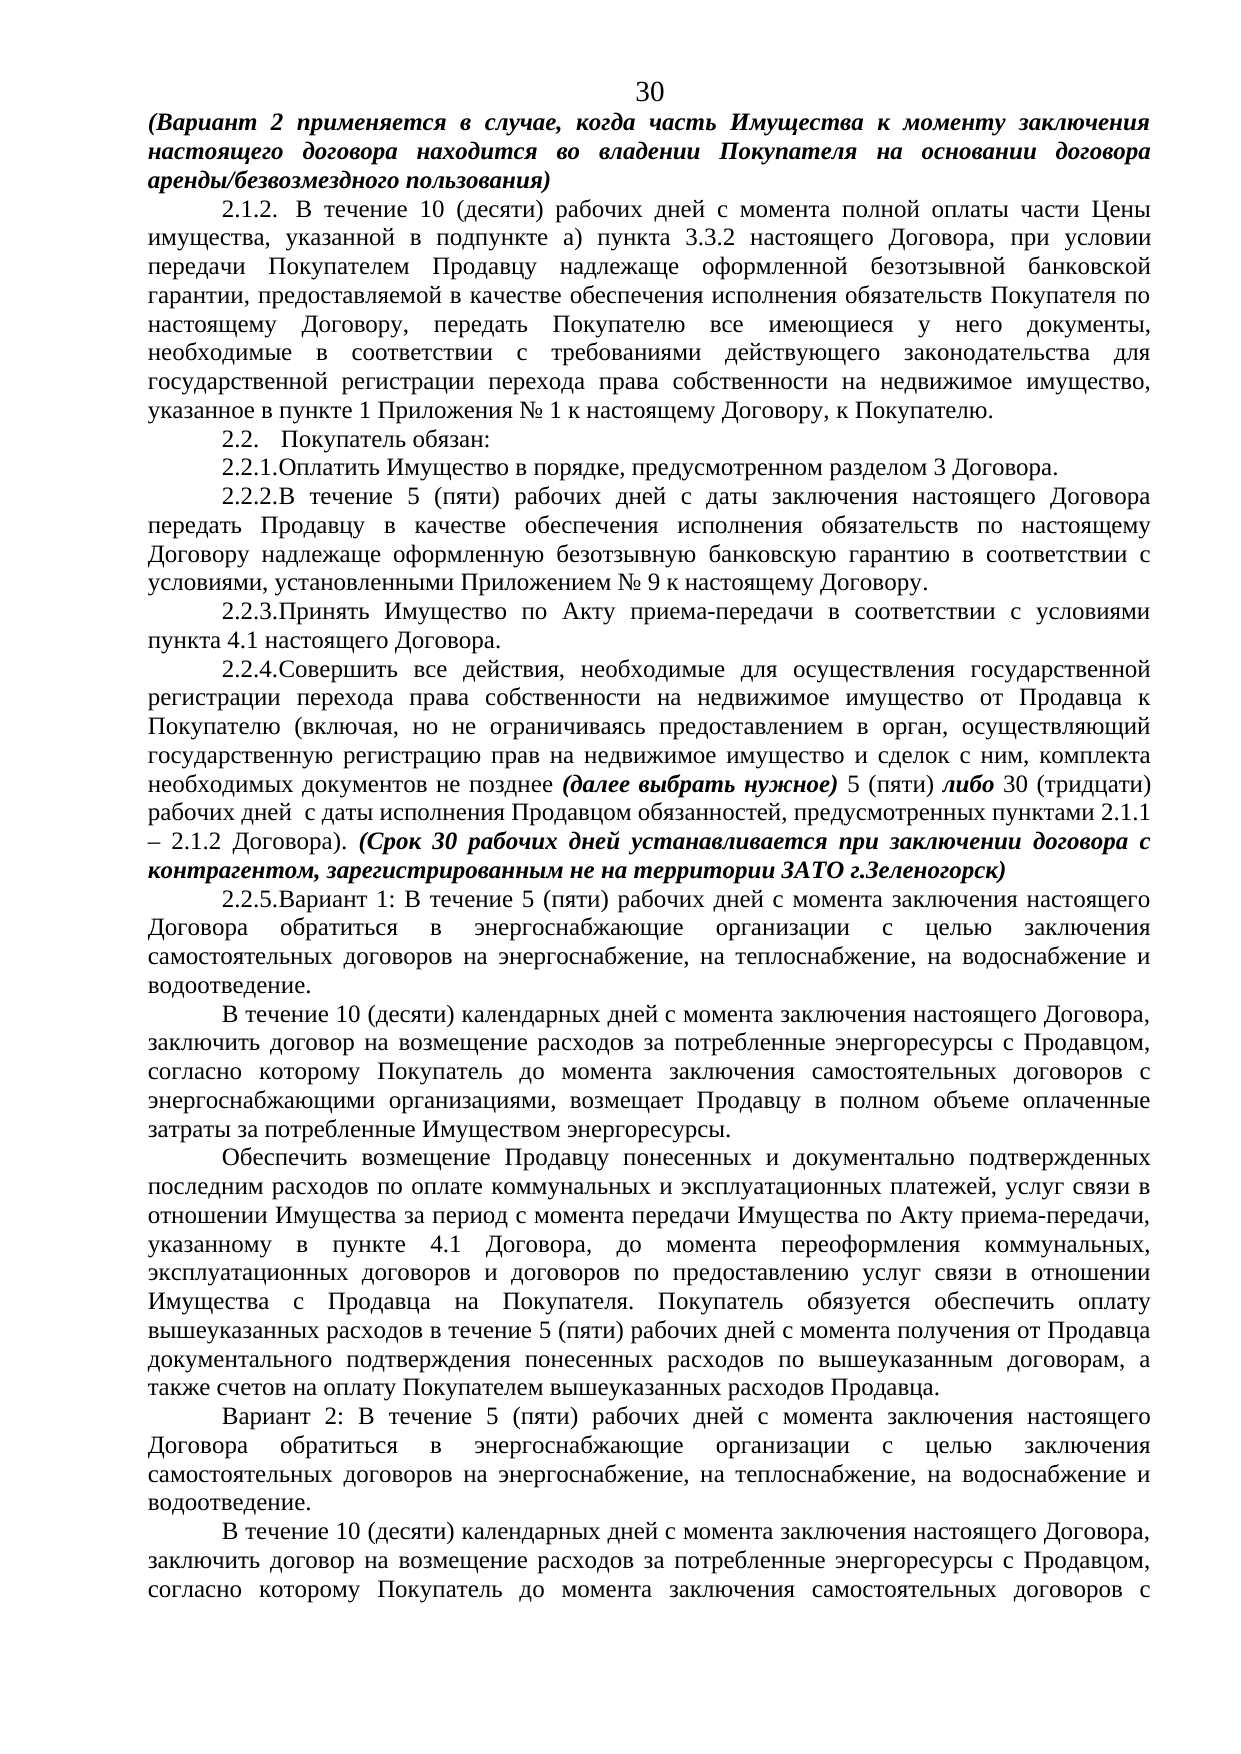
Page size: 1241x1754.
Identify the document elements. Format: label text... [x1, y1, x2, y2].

list В течение 10 (десяти) рабочих дней с момента полной оплаты части Цены имущества, указанной в подпункте а) пункта 3.3.2 настоящего Договора, при условии передачи Покупателем Продавцу надлежаще оформленной безотзывной банковской гарантии, предоставляемой в качестве обеспечения исполнения обязательств Покупателя по настоящему Договору, передать Покупателю все имеющиеся у него документы, необходимые в соответствии с требованиями действующего законодательства для государственной регистрации перехода права собственности на недвижимое имущество, указанное в пункте 1 Приложения № 1 к настоящему Договору, к Покупателю. [148, 194, 1152, 424]
list Вариант 1: В течение 5 (пяти) рабочих дней с момента заключения настоящего Договора обратиться в энергоснабжающие организации с целью заключения самостоятельных договоров на энергоснабжение, на теплоснабжение, на водоснабжение и водоотведение. [148, 884, 1152, 999]
list Принять Имущество по Акту приема-передачи в соответствии с условиями пункта 4.1 настоящего Договора. [148, 596, 1152, 654]
list Оплатить Имущество в порядке, предусмотренном разделом 3 Договора. [148, 452, 1152, 481]
list Совершить все действия, необходимые для осуществления государственной регистрации перехода права собственности на недвижимое имущество от Продавца к Покупателю (включая, но не ограничиваясь предоставлением в орган, осуществляющий государственную регистрацию прав на недвижимое имущество и сделок с ним, комплекта необходимых документов не позднее (далее выбрать нужное) 5 (пяти) либо 30 (тридцати) рабочих дней с даты исполнения Продавцом обязанностей, предусмотренных пунктами 2.1.1 – 2.1.2 Договора). (Срок 30 рабочих дней устанавливается при заключении договора с контрагентом, зарегистрированным не на территории ЗАТО г.Зеленогорск) [148, 654, 1152, 884]
list Покупатель обязан: [148, 424, 1152, 452]
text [148, 1516, 1152, 1602]
text Вариант 2: В течение 5 (пяти) рабочих дней с момента заключения настоящего Договора обратиться в энергоснабжающие организации с целью заключения самостоятельных договоров на энергоснабжение, на теплоснабжение, на водоснабжение и водоотведение. [148, 1401, 1152, 1516]
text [148, 107, 1152, 194]
list В течение 5 (пяти) рабочих дней с даты заключения настоящего Договора передать Продавцу в качестве обеспечения исполнения обязательств по настоящему Договору надлежаще оформленную безотзывную банковскую гарантию в соответствии с условиями, установленными Приложением № 9 к настоящему Договору. [148, 481, 1152, 596]
text Обеспечить возмещение Продавцу понесенных и документально подтвержденных последним расходов по оплате коммунальных и эксплуатационных платежей, услуг связи в отношении Имущества за период с момента передачи Имущества по Акту приема-передачи, указанному в пункте 4.1 Договора, до момента переоформления коммунальных, эксплуатационных договоров и договоров по предоставлению услуг связи в отношении Имущества с Продавца на Покупателя. Покупатель обязуется обеспечить оплату вышеуказанных расходов в течение 5 (пяти) рабочих дней с момента получения от Продавца документального подтверждения понесенных расходов по вышеуказанным договорам, а также счетов на оплату Покупателем вышеуказанных расходов Продавца. [148, 1142, 1152, 1401]
